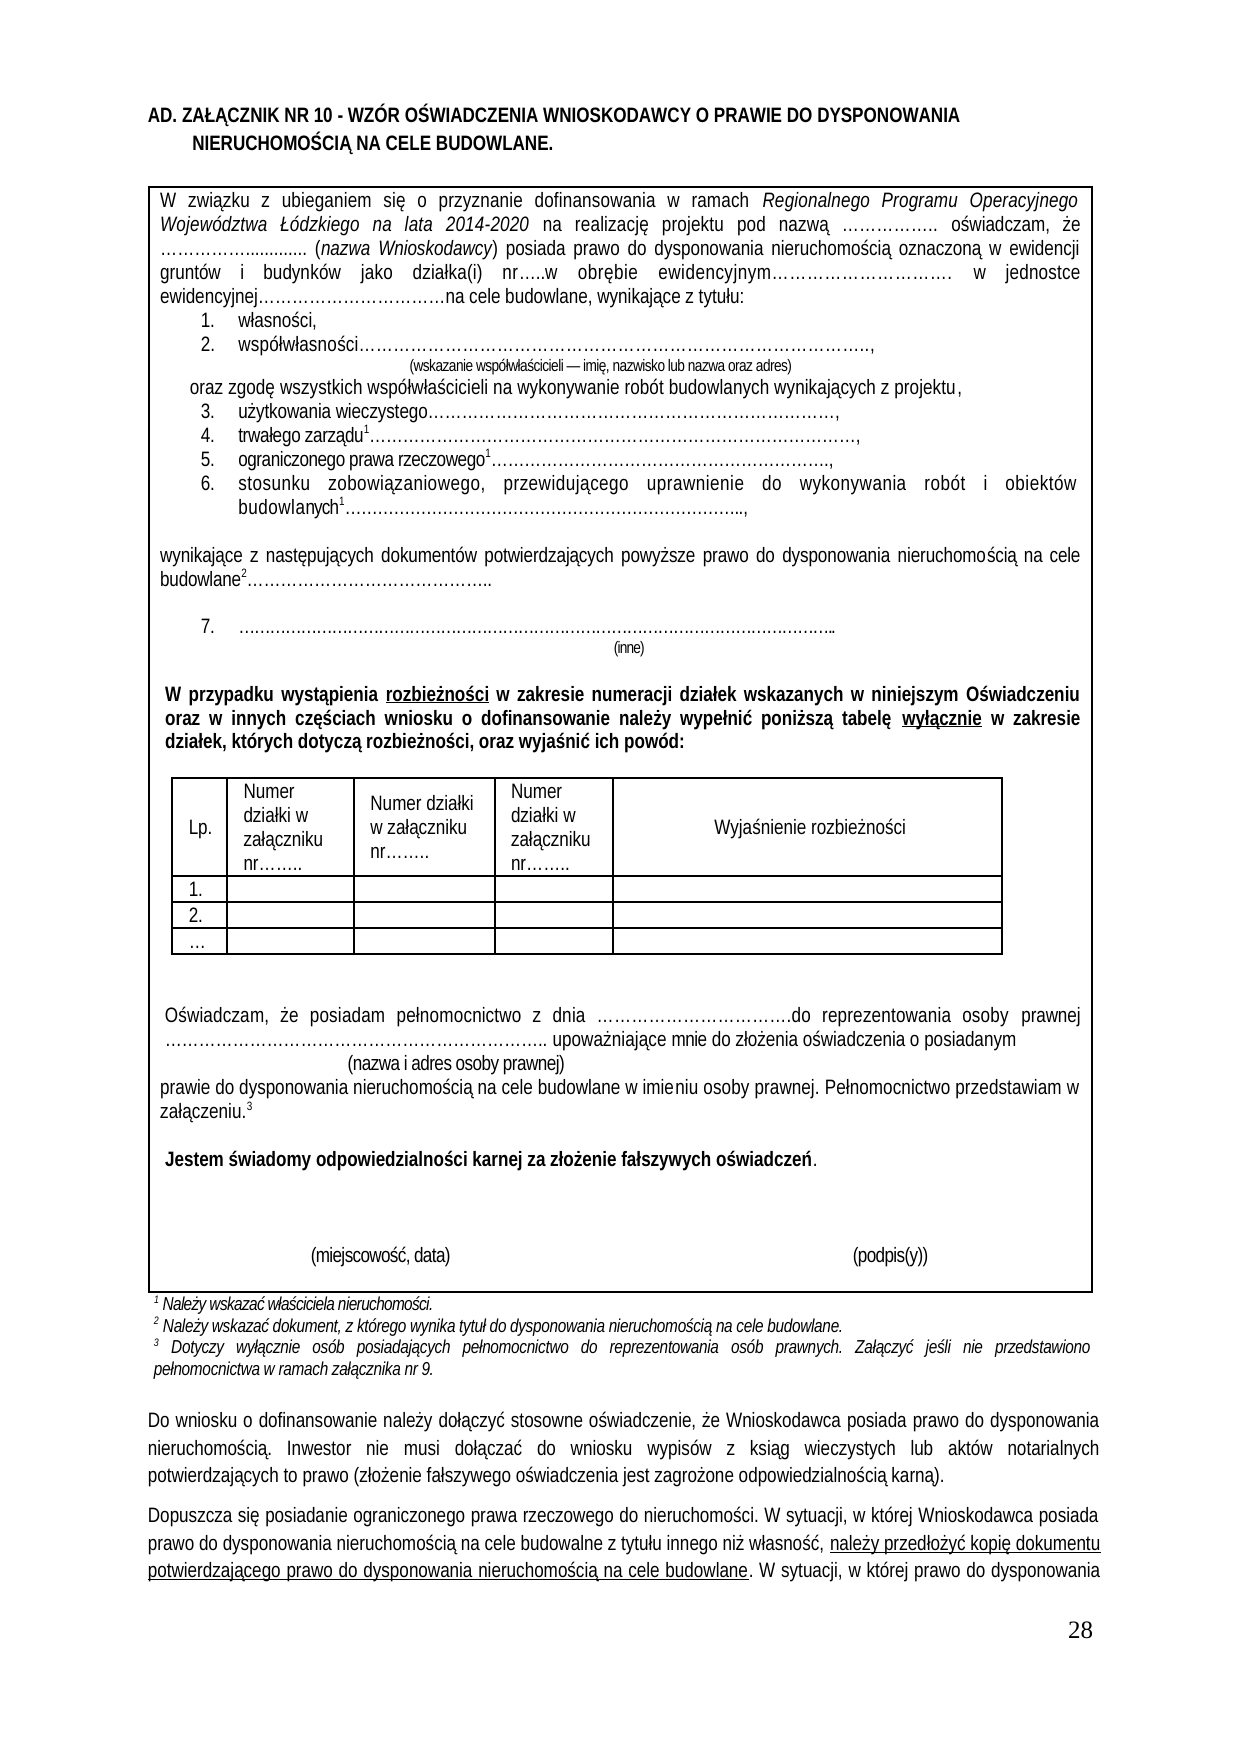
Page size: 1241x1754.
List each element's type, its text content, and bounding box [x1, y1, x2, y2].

text 3 Dotyczy wyłącznie osób posiadających pełnomocnictwo do reprezentowania osób prawnych. Załączyć jeśli nie przedstawiono pełnomocnictwa w ramach załącznika nr 9. [154, 1336, 1093, 1379]
text 2 Należy wskazać dokument, z którego wynika tytuł do dysponowania nieruchomością na cele budowlane. [154, 1314, 1093, 1336]
text Do wniosku o dofinansowanie należy dołączyć stosowne oświadczenie, że Wnioskodawca posiada prawo do dysponowania nieruchomością. Inwestor nie musi dołączać do wniosku wypisów z ksiąg wieczystych lub aktów notarialnych potwierdzających to prawo (złożenie fałszywego oświadczenia jest zagrożone odpowiedzialnością karną). [148, 1408, 1100, 1487]
table_header W związku z ubieganiem się o przyznanie dofinansowania w ramach Regionalnego Programu Operacyjnego Województwa Łódzkiego na lata 2014-2020 na realizację projektu pod nazwą …………….. oświadczam, że ……………............. (nazwa Wnioskodawcy) posiada prawo do dysponowania nieruchomością oznaczoną w ewidencji gruntów i budynków jako działka(i) nr…..w obrębie ewidencyjnym…………………………. w jednostce ewidencyjnej……………………………na cele budowlane, wynikające z tytułu: własności, współwłasności…………………………………………………………………………….., (wskazanie współwłaścicieli — imię, nazwisko lub nazwa oraz adres) oraz zgodę wszystkich współwłaścicieli na wykonywanie robót budowlanych wynikających z projektu, użytkowania wieczystego………………………………………………………………, trwałego zarządu1……………………………………………………………………………, ograniczonego prawa rzeczowego1……………………………………………………., stosunku zobowiązaniowego, przewidującego uprawnienie do wykonywania robót i obiektów budowlanych1……………………………………………………………….., wynikające z następujących dokumentów potwierdzających powyższe prawo do dysponowania nieruchomością na cele budowlane2…………………………………….. …………………………………………………………………………………………………….. (inne) W przypadku wystąpienia rozbieżności w zakresie numeracji działek wskazanych w niniejszym Oświadczeniu oraz w innych częściach wniosku o dofinansowanie należy wypełnić poniższą tabelę wyłącznie w zakresie działek, których dotyczą rozbieżności, oraz wyjaśnić ich powód: Oświadczam, że posiadam pełnomocnictwo z dnia …………………………….do reprezentowania osoby prawnej ………………………………………………………….. upoważniające mnie do złożenia oświadczenia o posiadanym (nazwa i adres osoby prawnej) prawie do dysponowania nieruchomością na cele budowlane w imieniu osoby prawnej. Pełnomocnictwo przedstawiam w załączeniu.3 Jestem świadomy odpowiedzialności karnej za złożenie fałszywych oświadczeń. (miejscowość, data) (podpis(y)) [150, 188, 1091, 1291]
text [148, 1503, 1100, 1582]
text AD. ZAŁĄCZNIK NR 10 - WZÓR OŚWIADCZENIA WNIOSKODAWCY O PRAWIE DO DYSPONOWANIA NIERUCHOMOŚCIĄ NA CELE BUDOWLANE. [148, 103, 1093, 155]
text 1 Należy wskazać właściciela nieruchomości. [148, 1293, 1093, 1314]
